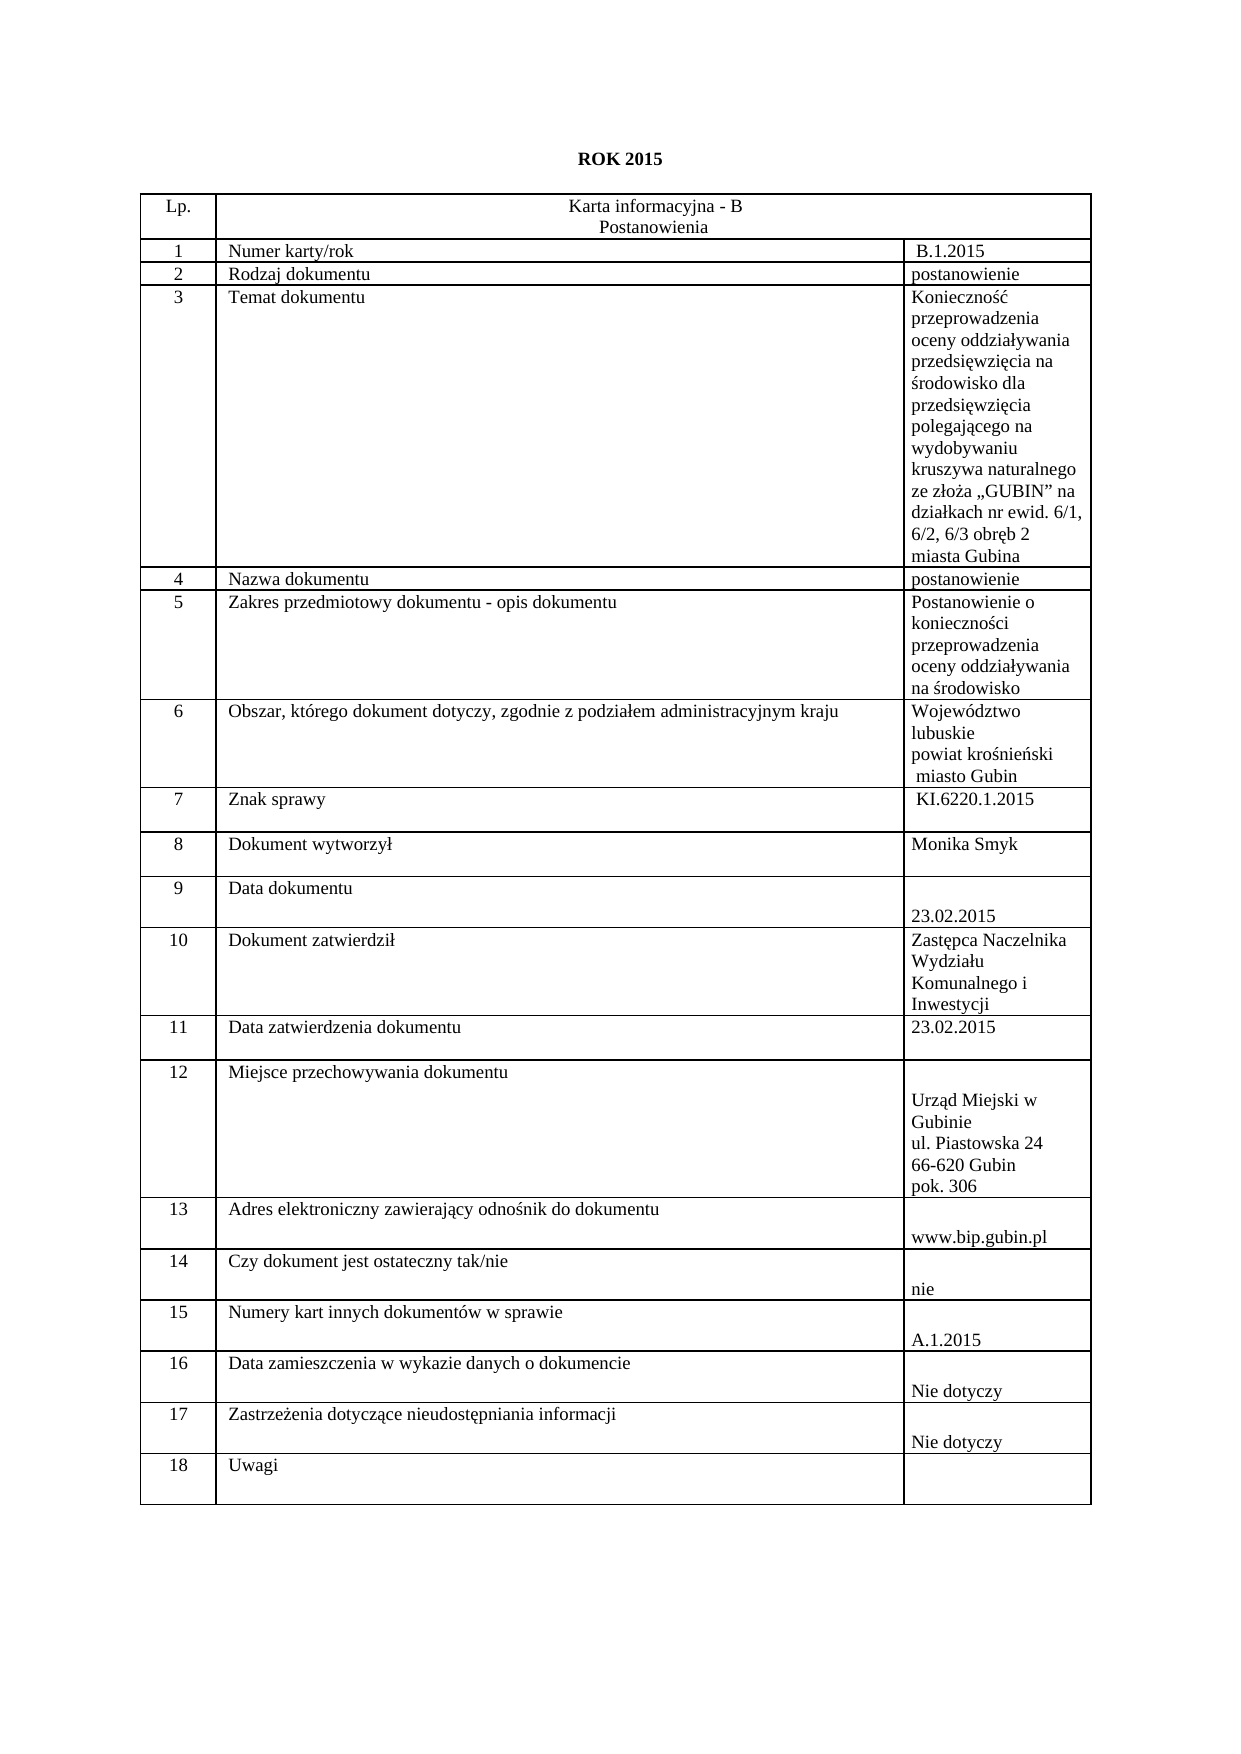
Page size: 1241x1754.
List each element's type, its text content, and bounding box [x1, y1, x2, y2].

table_cell Urząd Miejski w Gubinie ul. Piastowska 24 66-620 Gubin pok. 306 [905, 1061, 1090, 1197]
table_cell 1 [141, 240, 215, 261]
table_cell Nie dotyczy [905, 1352, 1090, 1401]
table_header Karta informacyjna - B Postanowienia [217, 195, 1090, 238]
table_cell Data zamieszczenia w wykazie danych o dokumencie [217, 1352, 903, 1401]
table_cell 15 [141, 1301, 215, 1350]
table_cell 11 [141, 1016, 215, 1059]
table_cell Nie dotyczy [905, 1403, 1090, 1452]
table_cell 5 [141, 591, 215, 698]
table_cell 2 [141, 263, 215, 284]
table_cell postanowienie [905, 568, 1090, 589]
table_cell Województwo lubuskie powiat krośnieński miasto Gubin [905, 700, 1090, 786]
table_cell Numery kart innych dokumentów w sprawie [217, 1301, 903, 1350]
table_cell Konieczność przeprowadzenia oceny oddziaływania przedsięwzięcia na środowisko dla przedsięwzięcia polegającego na wydobywaniu kruszywa naturalnego ze złoża „GUBIN” na działkach nr ewid. 6/1, 6/2, 6/3 obręb 2 miasta Gubina [905, 286, 1090, 566]
table_cell 4 [141, 568, 215, 589]
table_cell 13 [141, 1198, 215, 1248]
table_cell 12 [141, 1061, 215, 1197]
table_cell Obszar, którego dokument dotyczy, zgodnie z podziałem administracyjnym kraju [217, 700, 903, 786]
table_cell 3 [141, 286, 215, 566]
table_cell Adres elektroniczny zawierający odnośnik do dokumentu [217, 1198, 903, 1248]
table_cell Postanowienie o konieczności przeprowadzenia oceny oddziaływania na środowisko [905, 591, 1090, 698]
table_cell Dokument zatwierdził [217, 928, 903, 1015]
table_cell KI.6220.1.2015 [905, 788, 1090, 831]
table_cell 6 [141, 700, 215, 786]
table_cell Nazwa dokumentu [217, 568, 903, 589]
table_cell Temat dokumentu [217, 286, 903, 566]
table_cell 7 [141, 788, 215, 831]
table_cell 10 [141, 928, 215, 1015]
table_cell Czy dokument jest ostateczny tak/nie [217, 1250, 903, 1299]
table_cell Rodzaj dokumentu [217, 263, 903, 284]
table_cell 14 [141, 1250, 215, 1299]
table_cell Zakres przedmiotowy dokumentu - opis dokumentu [217, 591, 903, 698]
table_cell postanowienie [905, 263, 1090, 284]
table_cell 23.02.2015 [905, 877, 1090, 927]
table_cell Zastrzeżenia dotyczące nieudostępniania informacji [217, 1403, 903, 1452]
table_cell B.1.2015 [905, 240, 1090, 261]
table_cell Numer karty/rok [217, 240, 903, 261]
table_cell Miejsce przechowywania dokumentu [217, 1061, 903, 1197]
table_cell 8 [141, 833, 215, 876]
table_cell A.1.2015 [905, 1301, 1090, 1350]
table_cell Uwagi [217, 1454, 903, 1504]
table_cell www.bip.gubin.pl [905, 1198, 1090, 1248]
table_cell 9 [141, 877, 215, 927]
table_cell Monika Smyk [905, 833, 1090, 876]
table_cell Data dokumentu [217, 877, 903, 927]
table_cell nie [905, 1250, 1090, 1299]
table_cell Zastępca Naczelnika Wydziału Komunalnego i Inwestycji [905, 928, 1090, 1015]
table_cell 18 [141, 1454, 215, 1504]
table_cell Dokument wytworzył [217, 833, 903, 876]
table_header Lp. [141, 195, 215, 238]
table_cell [905, 1454, 1090, 1504]
table_cell 17 [141, 1403, 215, 1452]
text ROK 2015 [148, 148, 1093, 169]
table_cell Znak sprawy [217, 788, 903, 831]
table_cell Data zatwierdzenia dokumentu [217, 1016, 903, 1059]
table_cell 16 [141, 1352, 215, 1401]
table_cell 23.02.2015 [905, 1016, 1090, 1059]
